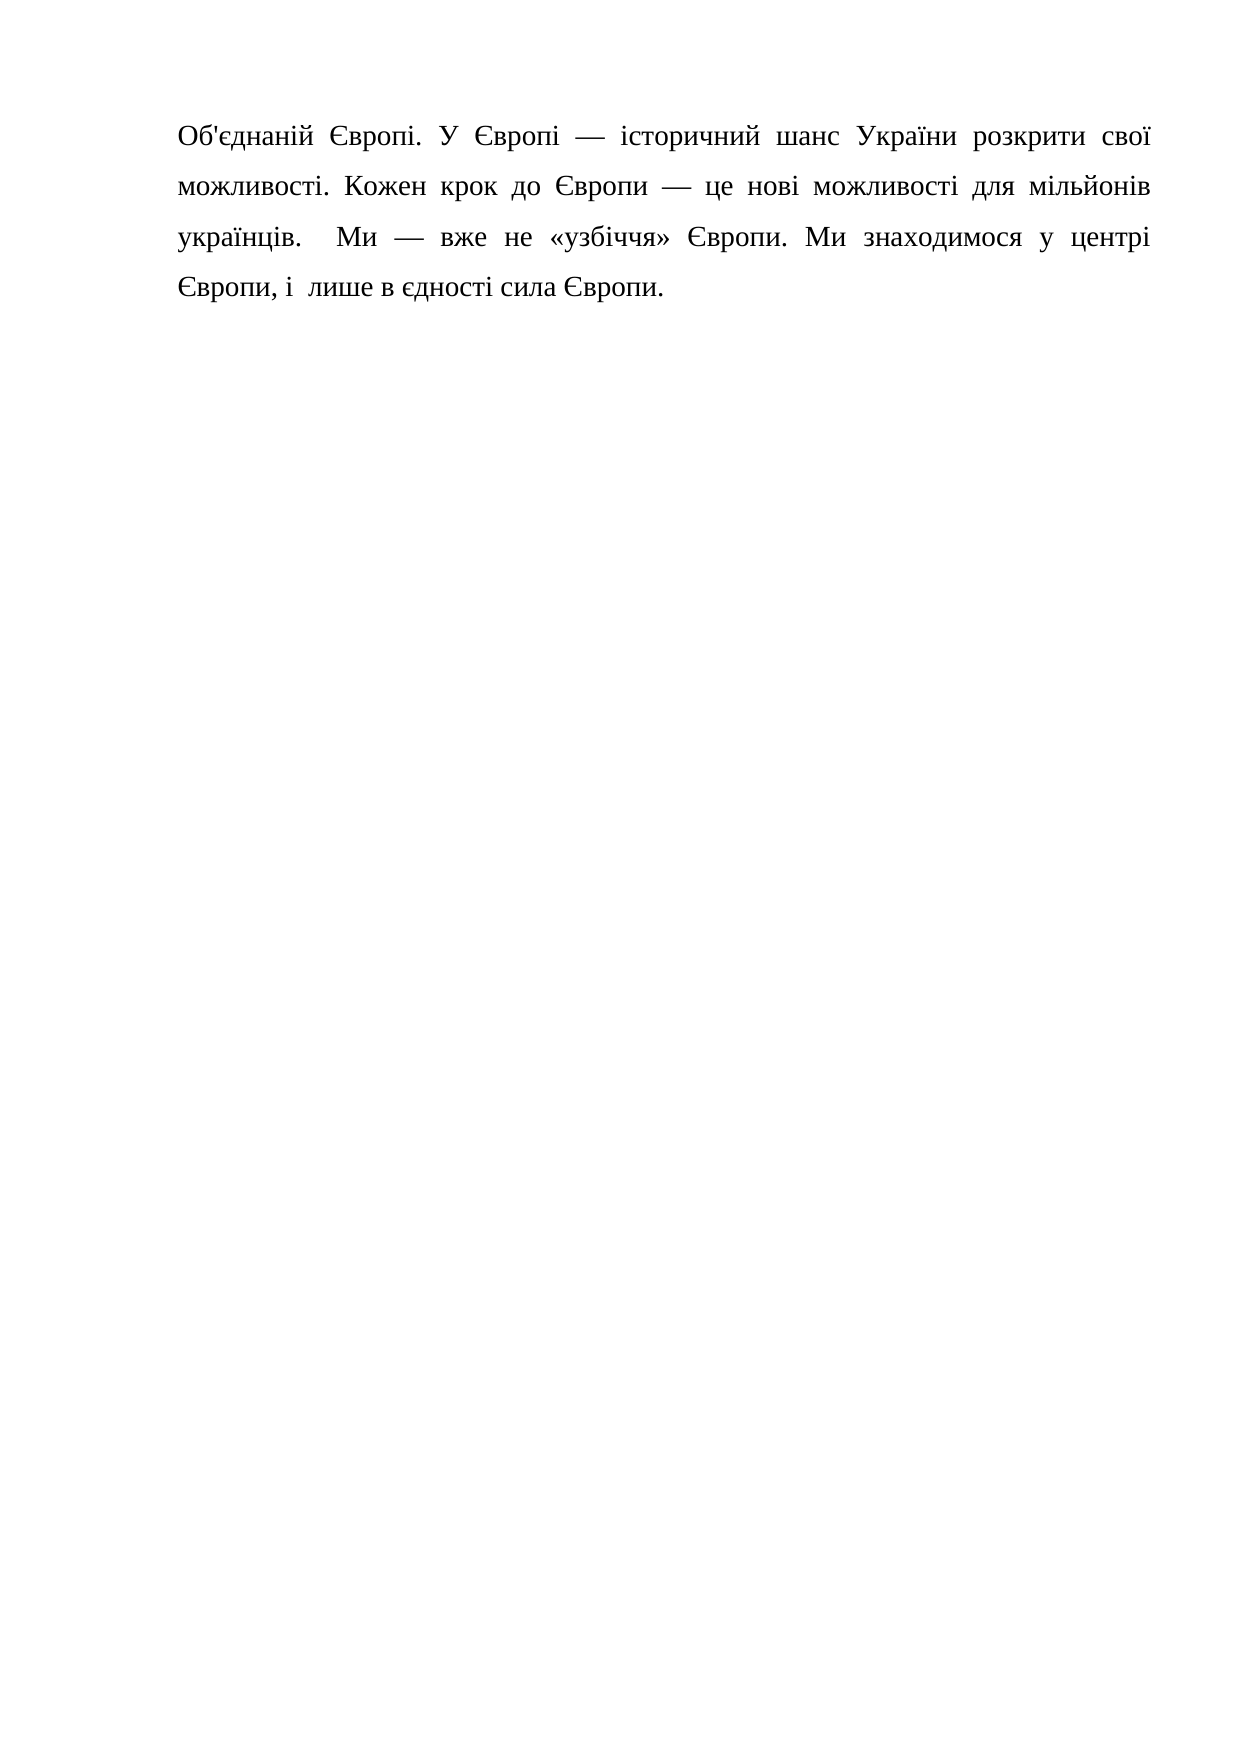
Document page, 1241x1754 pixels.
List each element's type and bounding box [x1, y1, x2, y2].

text [177, 118, 1152, 303]
